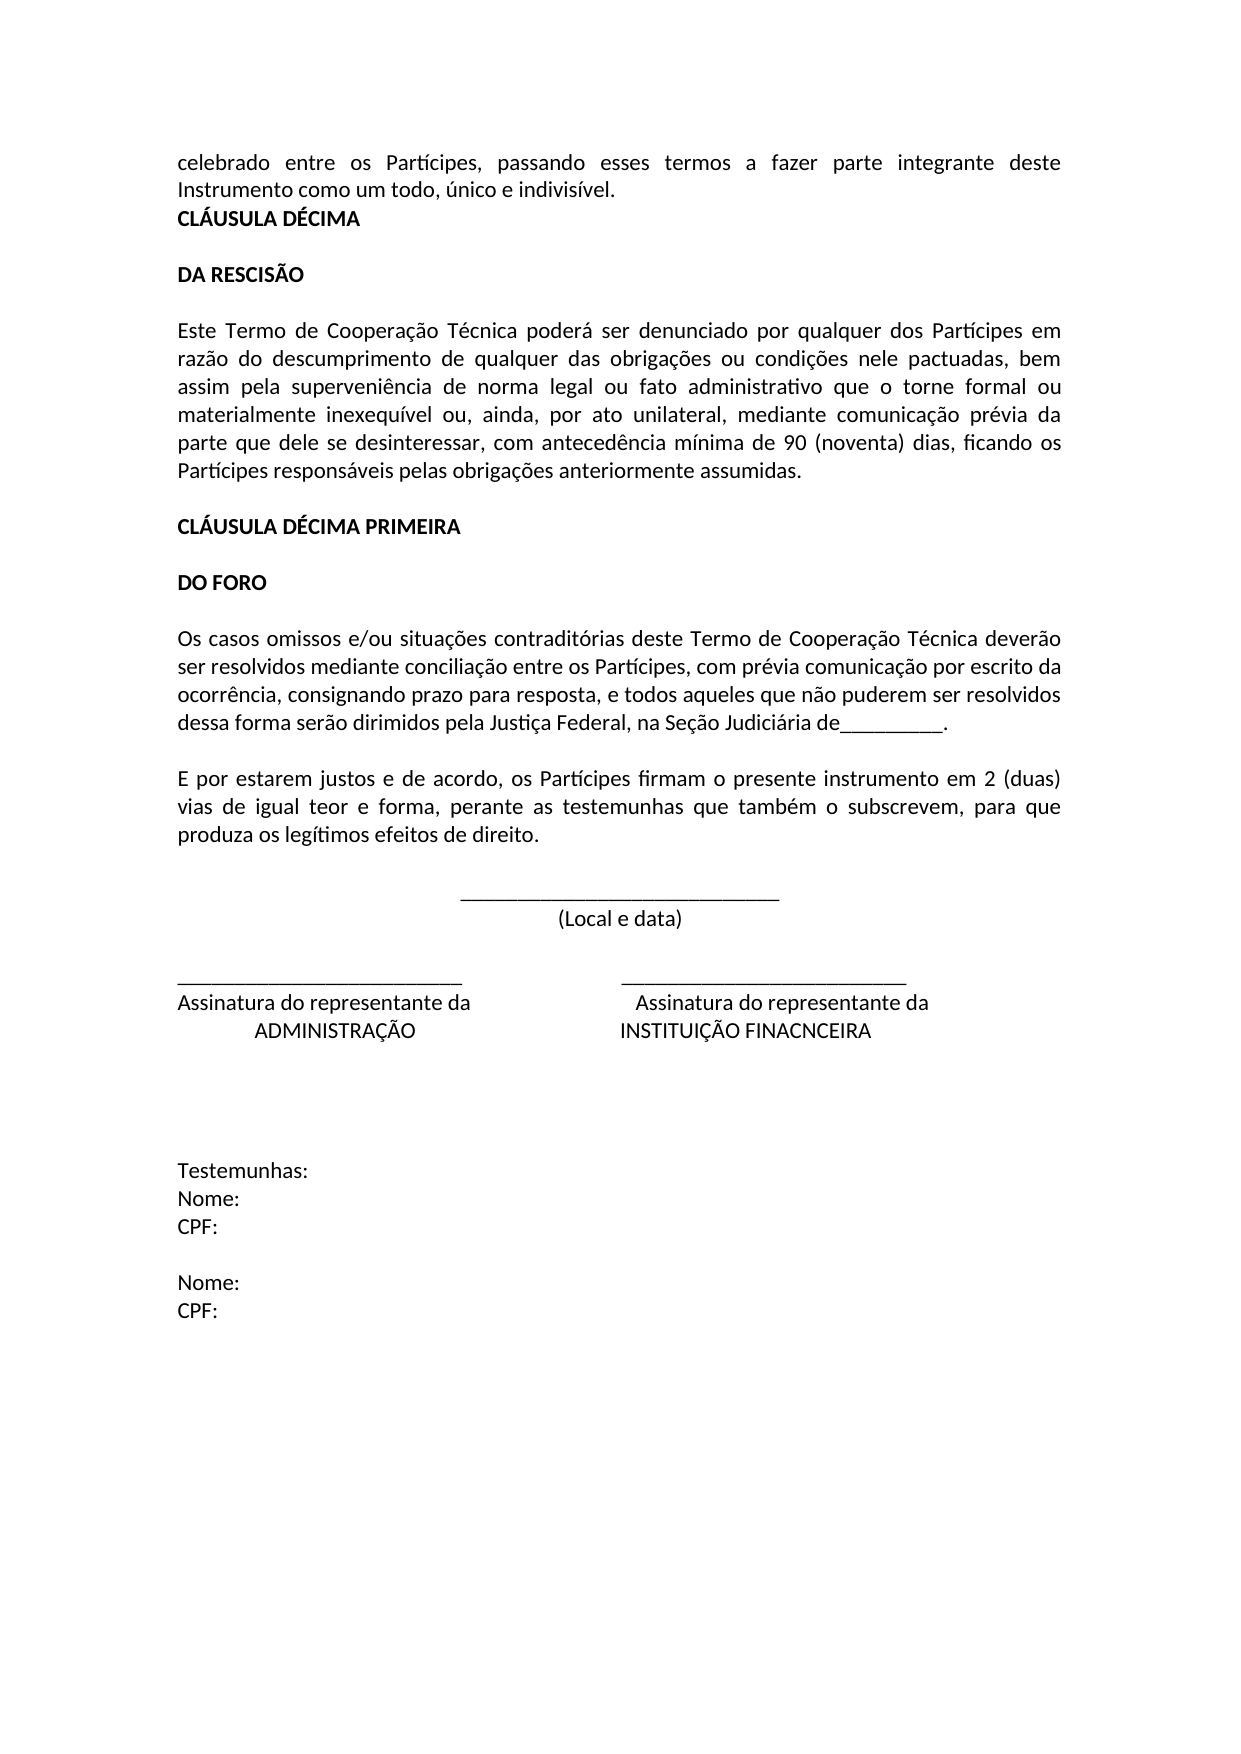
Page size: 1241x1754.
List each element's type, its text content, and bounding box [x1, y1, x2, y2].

text Nome: [177, 1268, 583, 1296]
text Os casos omissos e/ou situações contraditórias deste Termo de Cooperação Técnica deverão ser resolvidos mediante conciliação entre os Partícipes, com prévia comunicação por escrito da ocorrência, consignando prazo para resposta, e todos aqueles que não puderem ser resolvidos dessa forma serão dirimidos pela Justiça Federal, na Seção Judiciária de_________. [177, 624, 1063, 736]
text Assinatura do representante da Assinatura do representante da [177, 988, 1063, 1016]
text E por estarem justos e de acordo, os Partícipes firmam o presente instrumento em 2 (duas) vias de igual teor e forma, perante as testemunhas que também o subscrevem, para que produza os legítimos efeitos de direito. [177, 764, 1063, 848]
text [177, 148, 1063, 204]
text (Local e data) [177, 904, 1063, 932]
text DA RESCISÃO [177, 260, 1063, 288]
text Testemunhas: [177, 1156, 1063, 1184]
text CLÁUSULA DÉCIMA [177, 204, 1063, 232]
text Nome: [177, 1184, 583, 1212]
text Este Termo de Cooperação Técnica poderá ser denunciado por qualquer dos Partícipes em razão do descumprimento de qualquer das obrigações ou condições nele pactuadas, bem assim pela superveniência de norma legal ou fato administrativo que o torne formal ou materialmente inexequível ou, ainda, por ato unilateral, mediante comunicação prévia da parte que dele se desinteressar, com antecedência mínima de 90 (noventa) dias, ficando os Partícipes responsáveis pelas obrigações anteriormente assumidas. [177, 316, 1063, 484]
text _________________________ _________________________ [177, 960, 1063, 988]
text DO FORO [177, 568, 1063, 596]
text ____________________________ [177, 876, 1063, 904]
text CLÁUSULA DÉCIMA PRIMEIRA [177, 512, 1063, 540]
text ADMINISTRAÇÃO INSTITUIÇÃO FINACNCEIRA [177, 1016, 1063, 1044]
text CPF: [177, 1212, 583, 1240]
text CPF: [177, 1296, 583, 1324]
